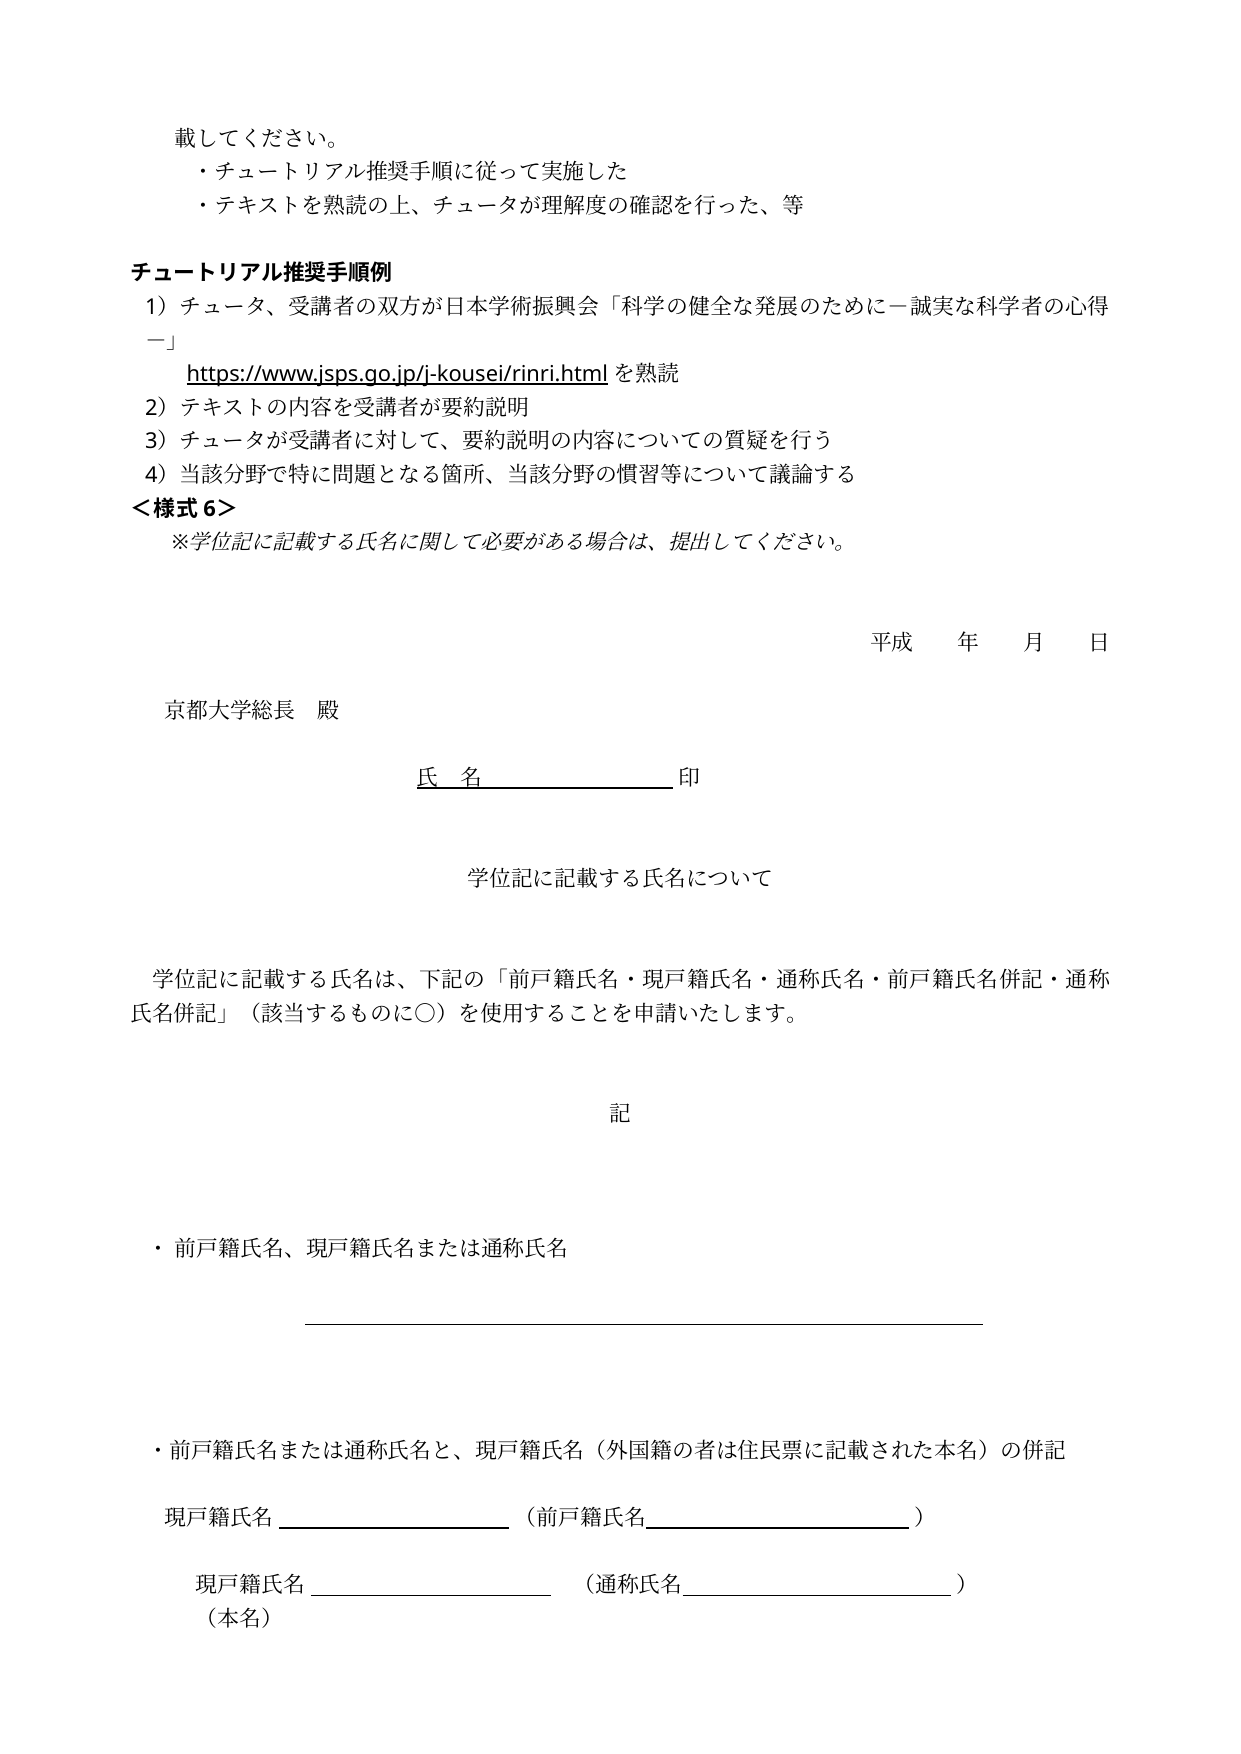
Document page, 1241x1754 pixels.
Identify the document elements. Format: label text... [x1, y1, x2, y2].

text ・前戸籍氏名または通称氏名と、現戸籍氏名（外国籍の者は住民票に記載された本名）の併記 [130, 1432, 1110, 1466]
text 京都大学総長 殿 [130, 692, 1110, 726]
text 学位記に記載する氏名について [130, 860, 1110, 894]
text ※学位記に記載する氏名に関して必要がある場合は、提出してください。 [130, 524, 1110, 557]
text 4）当該分野で特に問題となる箇所、当該分野の慣習等について議論する [145, 456, 1110, 490]
text ＜様式6＞ [130, 490, 1110, 524]
text 記 [130, 1096, 1110, 1129]
text 現戸籍氏名 （通称氏名 ） [130, 1567, 1110, 1600]
text 3）チュータが受講者に対して、要約説明の内容についての質疑を行う [145, 423, 1110, 456]
text 現戸籍氏名 （前戸籍氏名 ） [130, 1499, 1110, 1533]
text ・ 前戸籍氏名、現戸籍氏名または通称氏名 [130, 1230, 1110, 1264]
text ・チュートリアル推奨手順に従って実施した [192, 153, 1110, 187]
text 学位記に記載する氏名は、下記の「前戸籍氏名・現戸籍氏名・通称氏名・前戸籍氏名併記・通称氏名併記」（該当するものに○）を使用することを申請いたします。 [130, 961, 1110, 1028]
text 1）チュータ、受講者の双方が日本学術振興会「科学の健全な発展のために－誠実な科学者の心得－」 [145, 288, 1110, 355]
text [130, 120, 1110, 153]
text 2）テキストの内容を受講者が要約説明 [145, 389, 1110, 423]
text 氏 名 印 [130, 759, 1110, 793]
text https://www.jsps.go.jp/j-kousei/rinri.html を熟読 [145, 355, 1110, 389]
text 平成 年 月 日 [130, 624, 1110, 658]
text （本名） [130, 1600, 1110, 1634]
text ・テキストを熟読の上、チュータが理解度の確認を行った、等 [192, 187, 1110, 221]
text チュートリアル推奨手順例 [130, 254, 1110, 288]
